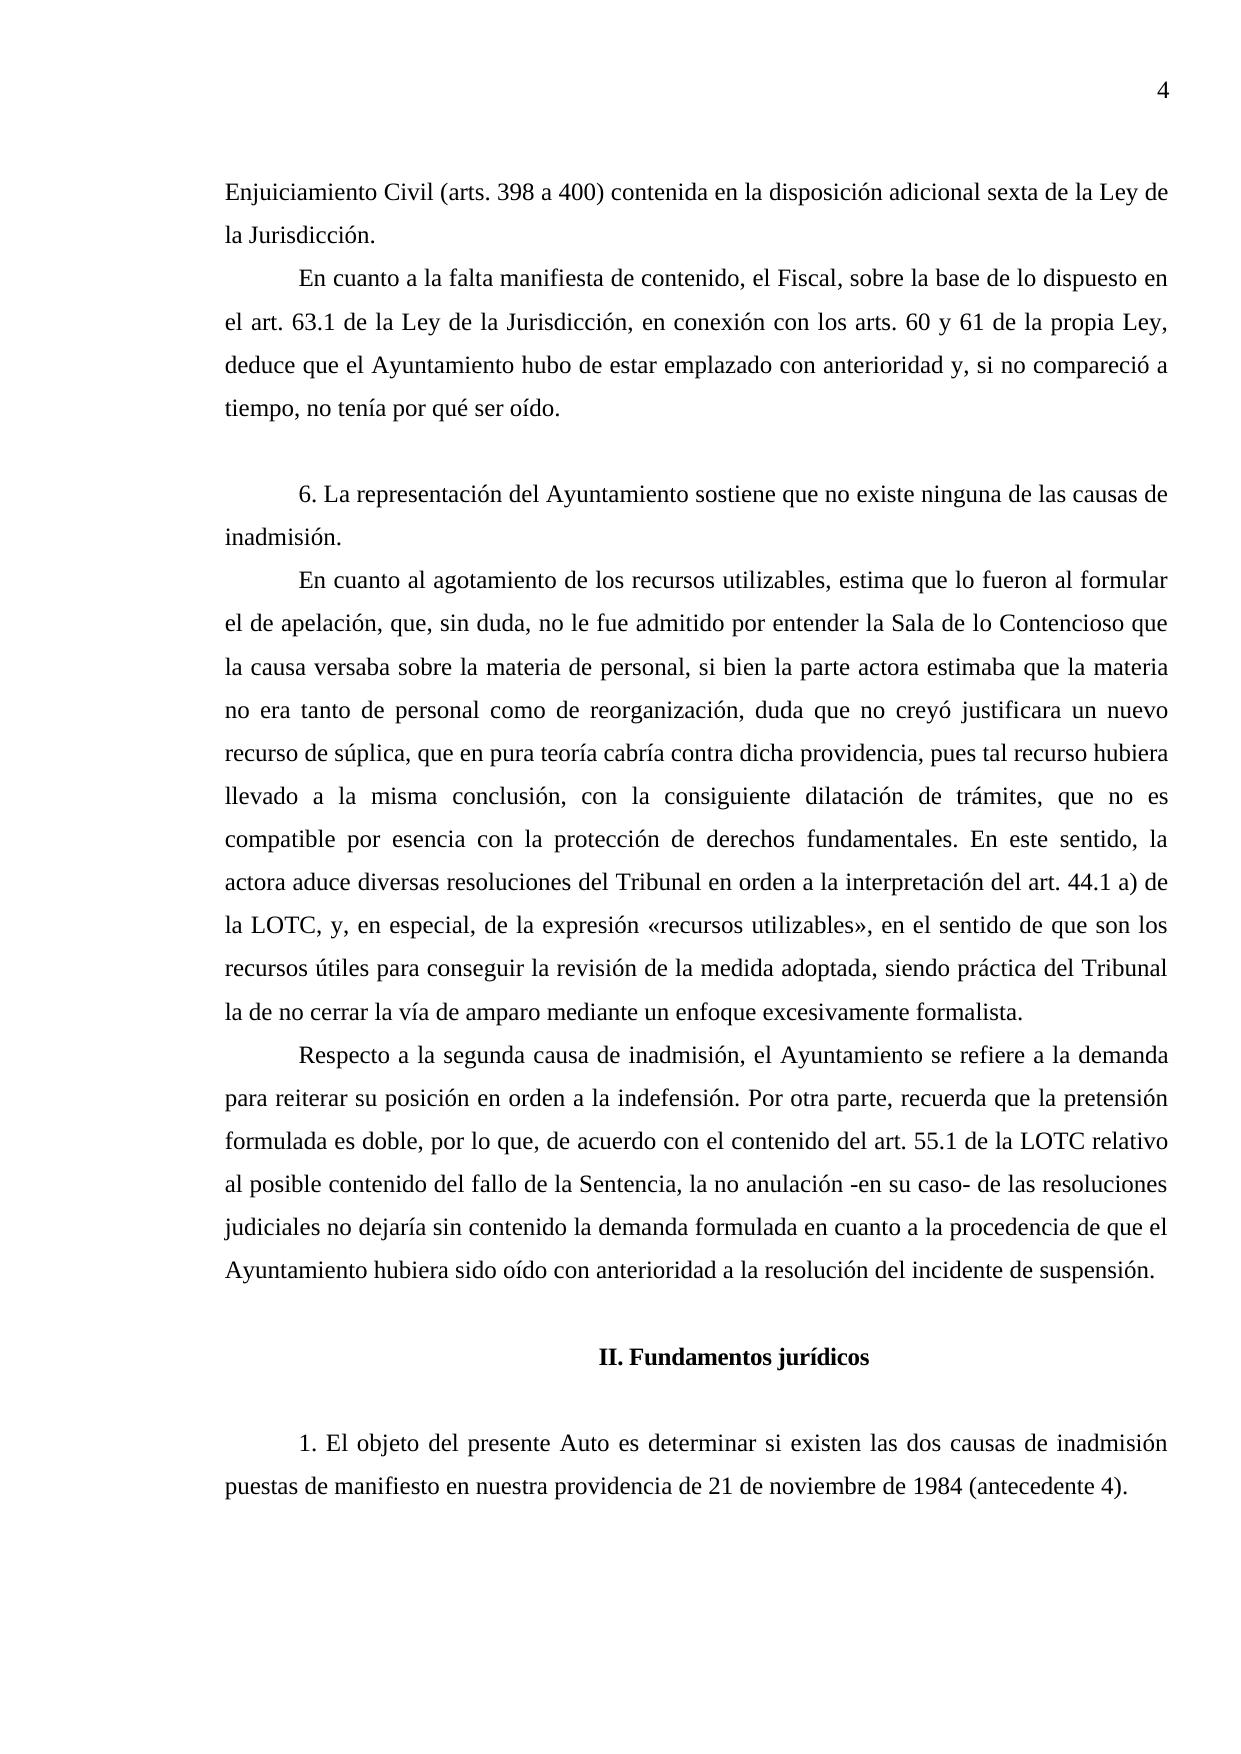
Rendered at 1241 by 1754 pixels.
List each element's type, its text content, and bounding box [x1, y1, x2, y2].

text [224, 177, 1169, 249]
subtitle II. Fundamentos jurídicos [224, 1342, 1169, 1370]
text Respecto a la segunda causa de inadmisión, el Ayuntamiento se refiere a la demanda para reiterar su posición en orden a la indefensión. Por otra parte, recuerda que la pretensión formulada es doble, por lo que, de acuerdo con el contenido del art. 55.1 de la LOTC relativo al posible contenido del fallo de la Sentencia, la no anulación -en su caso- de las resoluciones judiciales no dejaría sin contenido la demanda formulada en cuanto a la procedencia de que el Ayuntamiento hubiera sido oído con anterioridad a la resolución del incidente de suspensión. [224, 1040, 1169, 1284]
text En cuanto al agotamiento de los recursos utilizables, estima que lo fueron al formular el de apelación, que, sin duda, no le fue admitido por entender la Sala de lo Contencioso que la causa versaba sobre la materia de personal, si bien la parte actora estimaba que la materia no era tanto de personal como de reorganización, duda que no creyó justificara un nuevo recurso de súplica, que en pura teoría cabría contra dicha providencia, pues tal recurso hubiera llevado a la misma conclusión, con la consiguiente dilatación de trámites, que no es compatible por esencia con la protección de derechos fundamentales. En este sentido, la actora aduce diversas resoluciones del Tribunal en orden a la interpretación del art. 44.1 a) de la LOTC, y, en especial, de la expresión «recursos utilizables», en el sentido de que son los recursos útiles para conseguir la revisión de la medida adoptada, siendo práctica del Tribunal la de no cerrar la vía de amparo mediante un enfoque excesivamente formalista. [224, 565, 1169, 1025]
text 1. El objeto del presente Auto es determinar si existen las dos causas de inadmisión puestas de manifiesto en nuestra providencia de 21 de noviembre de 1984 (antecedente 4). [224, 1428, 1169, 1500]
text 6. La representación del Ayuntamiento sostiene que no existe ninguna de las causas de inadmisión. [224, 479, 1169, 551]
text En cuanto a la falta manifiesta de contenido, el Fiscal, sobre la base de lo dispuesto en el art. 63.1 de la Ley de la Jurisdicción, en conexión con los arts. 60 y 61 de la propia Ley, deduce que el Ayuntamiento hubo de estar emplazado con anterioridad y, si no compareció a tiempo, no tenía por qué ser oído. [224, 263, 1169, 422]
